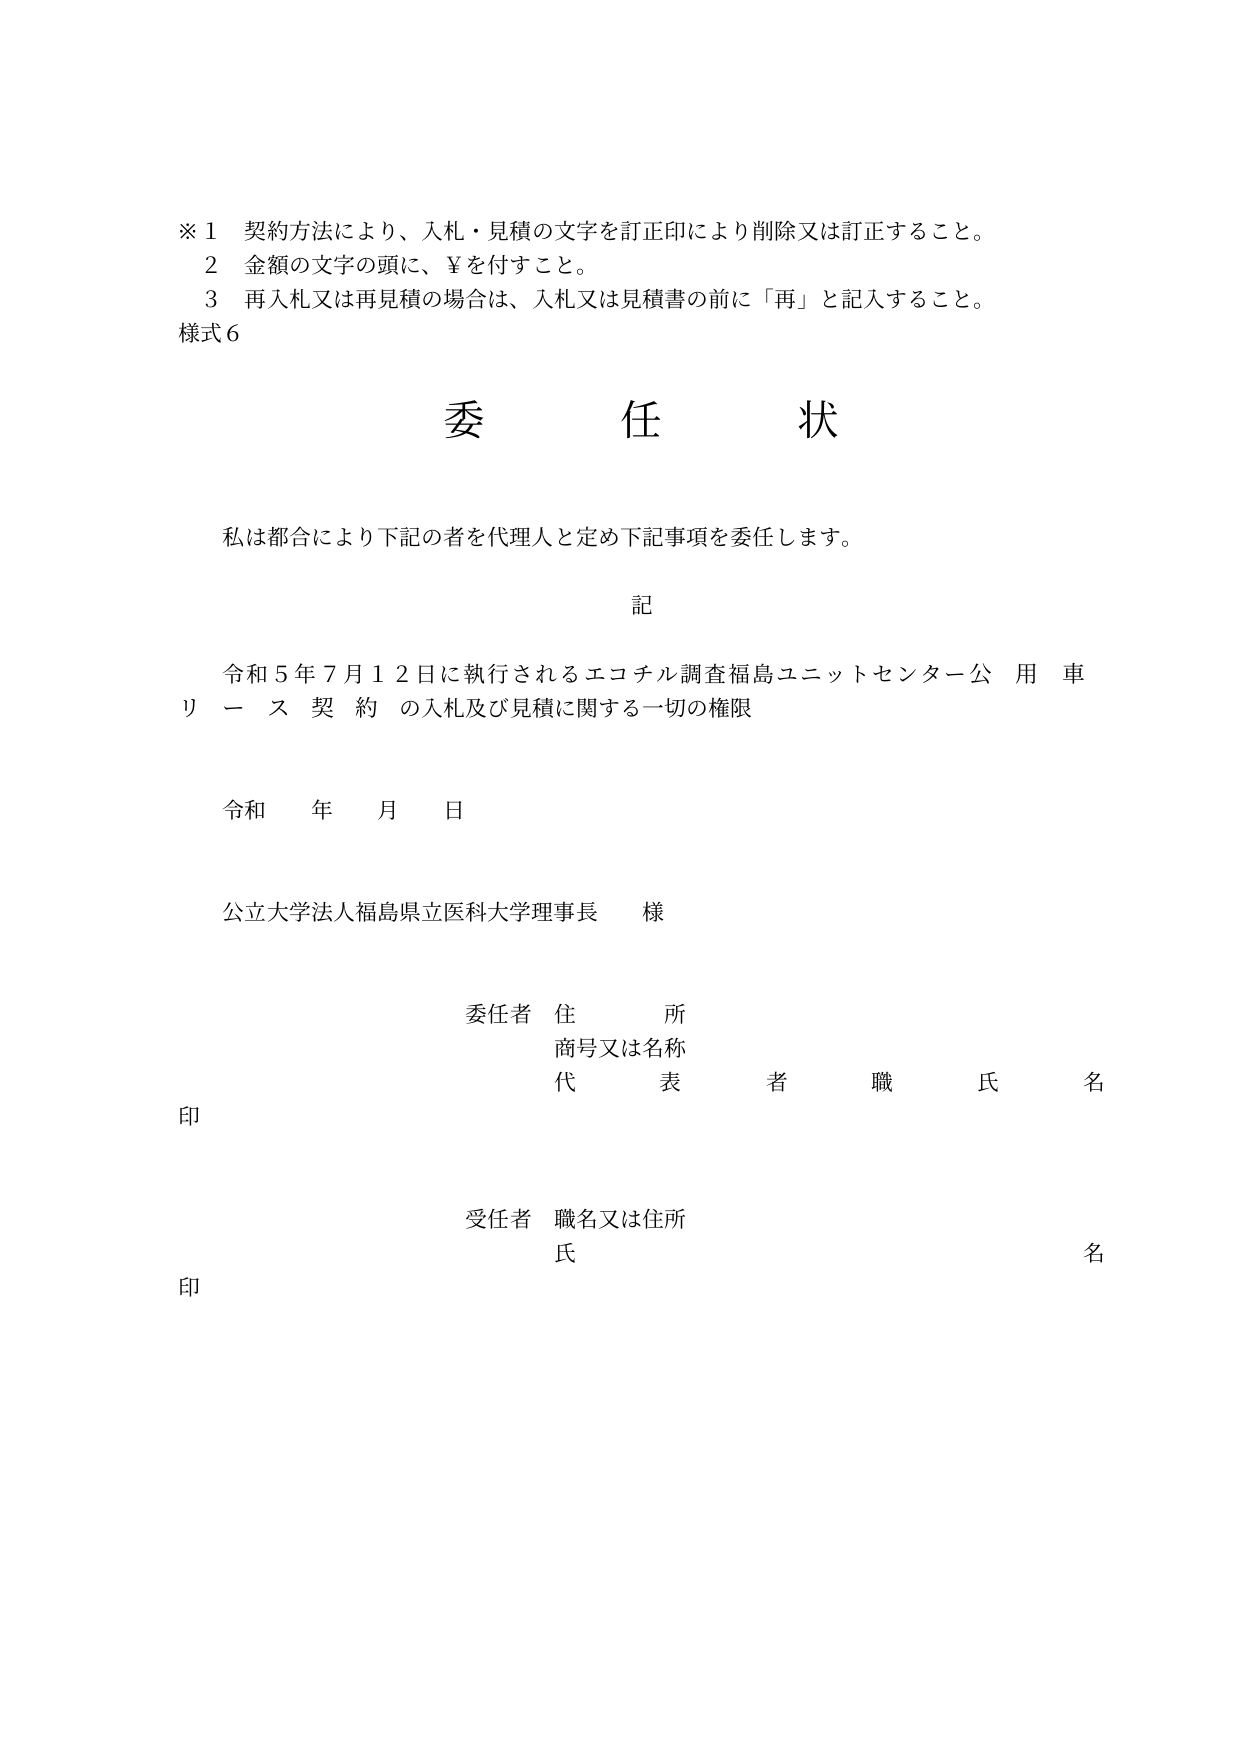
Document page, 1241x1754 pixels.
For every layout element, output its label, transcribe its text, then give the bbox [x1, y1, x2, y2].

text 令和５年７月１２日に執行されるエコチル調査福島ユニットセンター公用車リース契約の入札及び見積に関する一切の権限 [178, 656, 1106, 724]
text 記 [178, 587, 1106, 621]
text 様式６ [178, 315, 1106, 349]
text ※１ 契約方法により、入札・見積の文字を訂正印により削除又は訂正すること。 [178, 213, 1106, 247]
text 受任者 職名又は住所 [178, 1201, 1106, 1234]
text ３ 再入札又は再見積の場合は、入札又は見積書の前に「再」と記入すること。 [178, 281, 1106, 315]
text 氏 名 印 [178, 1234, 1106, 1303]
text 委 任 状 [178, 383, 1106, 451]
text 私は都合により下記の者を代理人と定め下記事項を委任します。 [178, 519, 1106, 553]
text 令和 年 月 日 [178, 792, 1106, 826]
text 代表者職氏名 印 [178, 1064, 1106, 1132]
text ２ 金額の文字の頭に、￥を付すこと。 [178, 247, 1106, 281]
text 委任者 住 所 [178, 996, 1106, 1030]
text 商号又は名称 [178, 1030, 1106, 1064]
text 公立大学法人福島県立医科大学理事長 様 [178, 894, 1106, 928]
